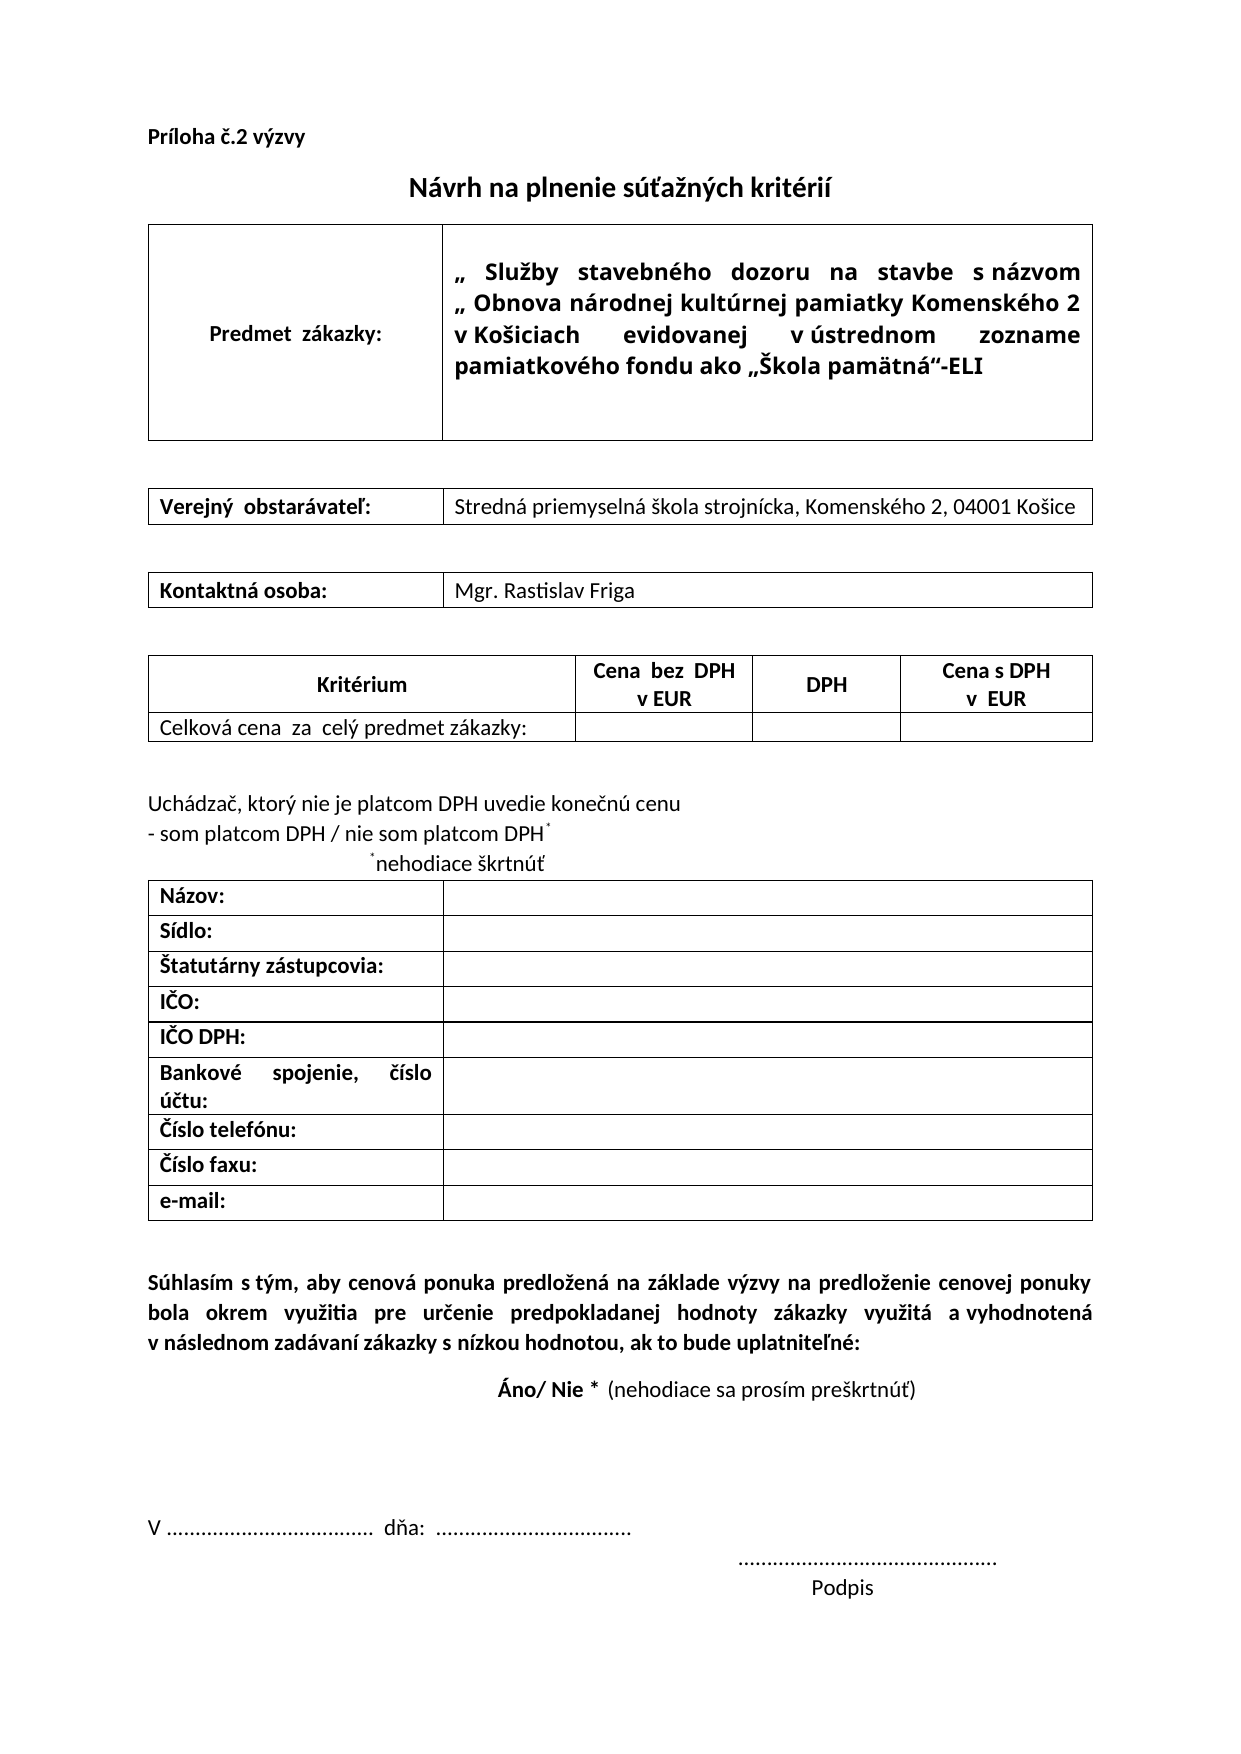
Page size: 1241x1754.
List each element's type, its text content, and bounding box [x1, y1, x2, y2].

text Súhlasím s tým, aby cenová ponuka predložená na základe výzvy na predloženie cenovej ponuky bola okrem využitia pre určenie predpokladanej hodnoty zákazky využitá a vyhodnotená v následnom zadávaní zákazky s nízkou hodnotou, ak to bude uplatniteľné: [148, 1268, 1092, 1356]
table_header DPH [753, 656, 900, 712]
table_cell [444, 1150, 1092, 1185]
table_cell [444, 1058, 1092, 1114]
table_cell Bankové spojenie, číslo účtu: [149, 1058, 443, 1114]
text Návrh na plnenie súťažných kritérií [148, 169, 1092, 204]
table_header Kritérium [149, 656, 575, 712]
table_cell [444, 916, 1092, 951]
text Podpis [148, 1573, 1092, 1601]
table_cell e-mail: [149, 1186, 443, 1220]
table_cell [901, 713, 1092, 741]
table_cell Celková cena za celý predmet zákazky: [149, 713, 575, 741]
table_cell [444, 1186, 1092, 1220]
text Príloha č.2 výzvy [148, 122, 1092, 150]
table_cell [444, 952, 1092, 986]
table_header Cena bez DPH v EUR [576, 656, 752, 712]
table_header Verejný obstarávateľ: [149, 489, 443, 524]
table_cell [444, 1023, 1092, 1057]
table_cell [444, 987, 1092, 1021]
text Áno/ Nie * (nehodiace sa prosím preškrtnúť) [148, 1375, 1092, 1403]
table_header Predmet zákazky: [149, 225, 442, 440]
table_cell [753, 713, 900, 741]
table_cell IČO DPH: [149, 1023, 443, 1057]
table_header Mgr. Rastislav Friga [444, 573, 1092, 607]
table_cell Číslo faxu: [149, 1150, 443, 1185]
table_header Kontaktná osoba: [149, 573, 443, 607]
table_cell [444, 1115, 1092, 1149]
table_header Cena s DPH v EUR [901, 656, 1092, 712]
text Uchádzač, ktorý nie je platcom DPH uvedie konečnú cenu [148, 789, 1092, 817]
table_header Stredná priemyselná škola strojnícka, Komenského 2, 04001 Košice [444, 489, 1092, 524]
table_cell Štatutárny zástupcovia: [149, 952, 443, 986]
table_cell IČO: [149, 987, 443, 1021]
table_cell Číslo telefónu: [149, 1115, 443, 1149]
text - som platcom DPH / nie som platcom DPH* [148, 819, 1092, 847]
table_header Názov: [149, 881, 443, 915]
text ............................................. [148, 1543, 1092, 1571]
table_header [444, 881, 1092, 915]
text V .................................... dňa: .................................. [148, 1513, 1092, 1541]
table_cell Sídlo: [149, 916, 443, 951]
table_header „ Služby stavebného dozoru na stavbe s názvom „ Obnova národnej kultúrnej pamiatky Komenského 2 v Košiciach evidovanej v ústrednom zozname pamiatkového fondu ako „Škola pamätná“-ELI [443, 225, 1092, 440]
table_cell [576, 713, 752, 741]
text *nehodiace škrtnúť [295, 849, 1092, 877]
